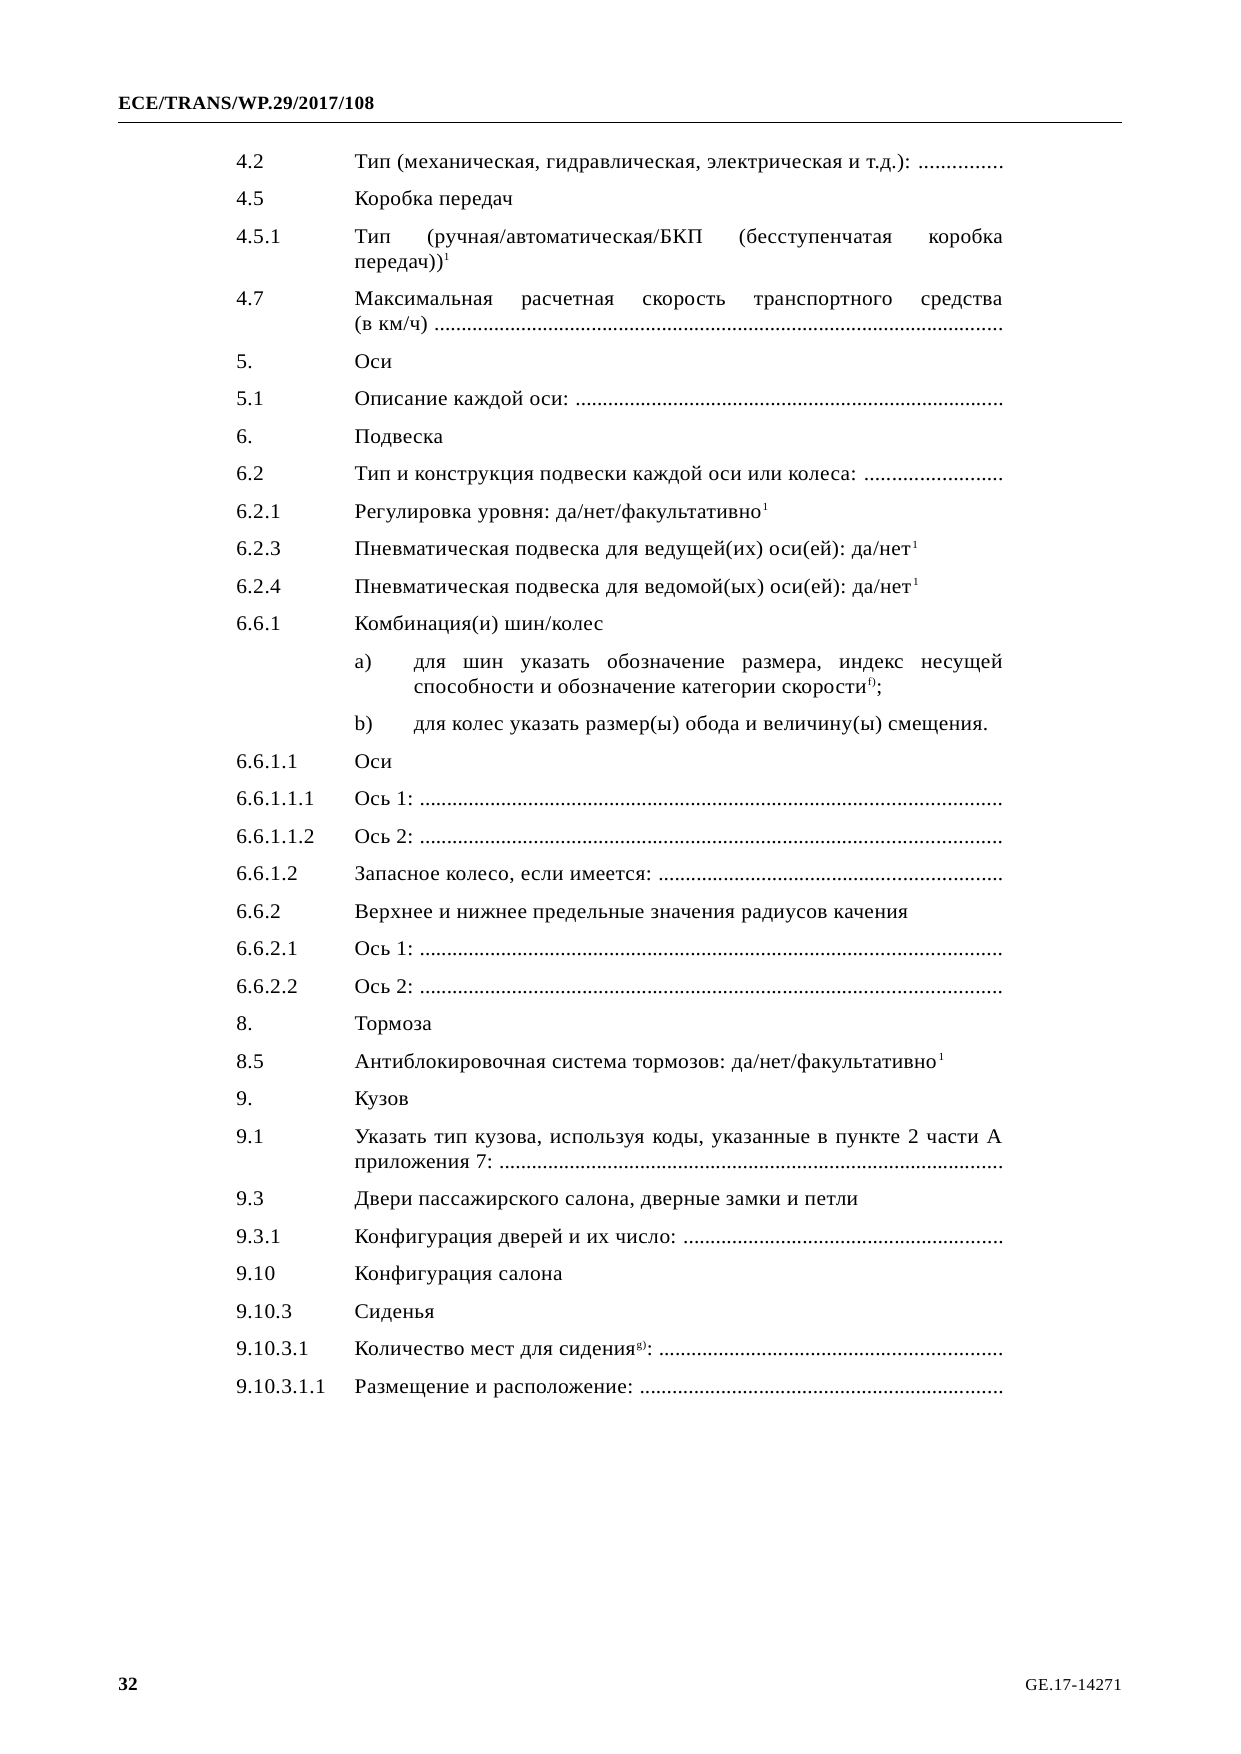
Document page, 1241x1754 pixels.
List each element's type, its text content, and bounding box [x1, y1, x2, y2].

text 4.5.1 Тип (ручная/автоматическая/БКП (бесступенчатая коробка передач))1 [236, 223, 1004, 273]
text 6.6.1.1.1 Ось 1: [236, 785, 1004, 810]
text 6.2.1 Регулировка уровня: да/нет/факультативно1 [236, 498, 1004, 523]
text 9. Кузов [236, 1085, 1004, 1110]
text 9.10.3.1 Количество мест для сиденияg): [236, 1335, 1004, 1360]
text 6.2 Тип и конструкция подвески каждой оси или колеса: [236, 460, 1004, 485]
text 6.6.2.1 Ось 1: [236, 935, 1004, 960]
text 8.5 Антиблокировочная система тормозов: да/нет/факультативно1 [236, 1048, 1004, 1073]
text 4.7 Максимальная расчетная скорость транспортного средства (в км/ч) [236, 285, 1004, 335]
text 6. Подвеска [236, 423, 1004, 448]
text 9.1 Указать тип кузова, используя коды, указанные в пункте 2 части A приложения 7: [236, 1123, 1004, 1173]
text b) для колес указать размер(ы) обода и величину(ы) смещения. [236, 710, 1004, 735]
text 8. Тормоза [236, 1010, 1004, 1035]
text 4.5 Коробка передач [236, 185, 1004, 210]
text 6.6.1 Комбинация(и) шин/колес [236, 610, 1004, 635]
text 6.6.1.1 Оси [236, 748, 1004, 773]
text 9.3.1 Конфигурация дверей и их число: [236, 1223, 1004, 1248]
text 9.10 Конфигурация салона [236, 1260, 1004, 1285]
text 6.6.1.1.2 Ось 2: [236, 823, 1004, 848]
text 5. Оси [236, 348, 1004, 373]
text 6.6.2.2 Ось 2: [236, 973, 1004, 998]
text 9.10.3.1.1 Размещение и расположение: [236, 1373, 1004, 1398]
text 6.6.1.2 Запасное колесо, если имеется: [236, 860, 1004, 885]
text 6.6.2 Верхнее и нижнее предельные значения радиусов качения [236, 898, 1004, 923]
text 4.2 Тип (механическая, гидравлическая, электрическая и т.д.): [236, 148, 1004, 173]
text 9.10.3 Сиденья [236, 1298, 1004, 1323]
text 6.2.3 Пневматическая подвеска для ведущей(их) оси(ей): да/нет1 [236, 535, 1004, 560]
text 6.2.4 Пневматическая подвеска для ведомой(ых) оси(ей): да/нет1 [236, 573, 1004, 598]
text 5.1 Описание каждой оси: [236, 385, 1004, 410]
text 9.3 Двери пассажирского салона, дверные замки и петли [236, 1185, 1004, 1210]
text a) для шин указать обозначение размера, индекс несущей способности и обозначение категории скоростиf); [236, 648, 1004, 698]
